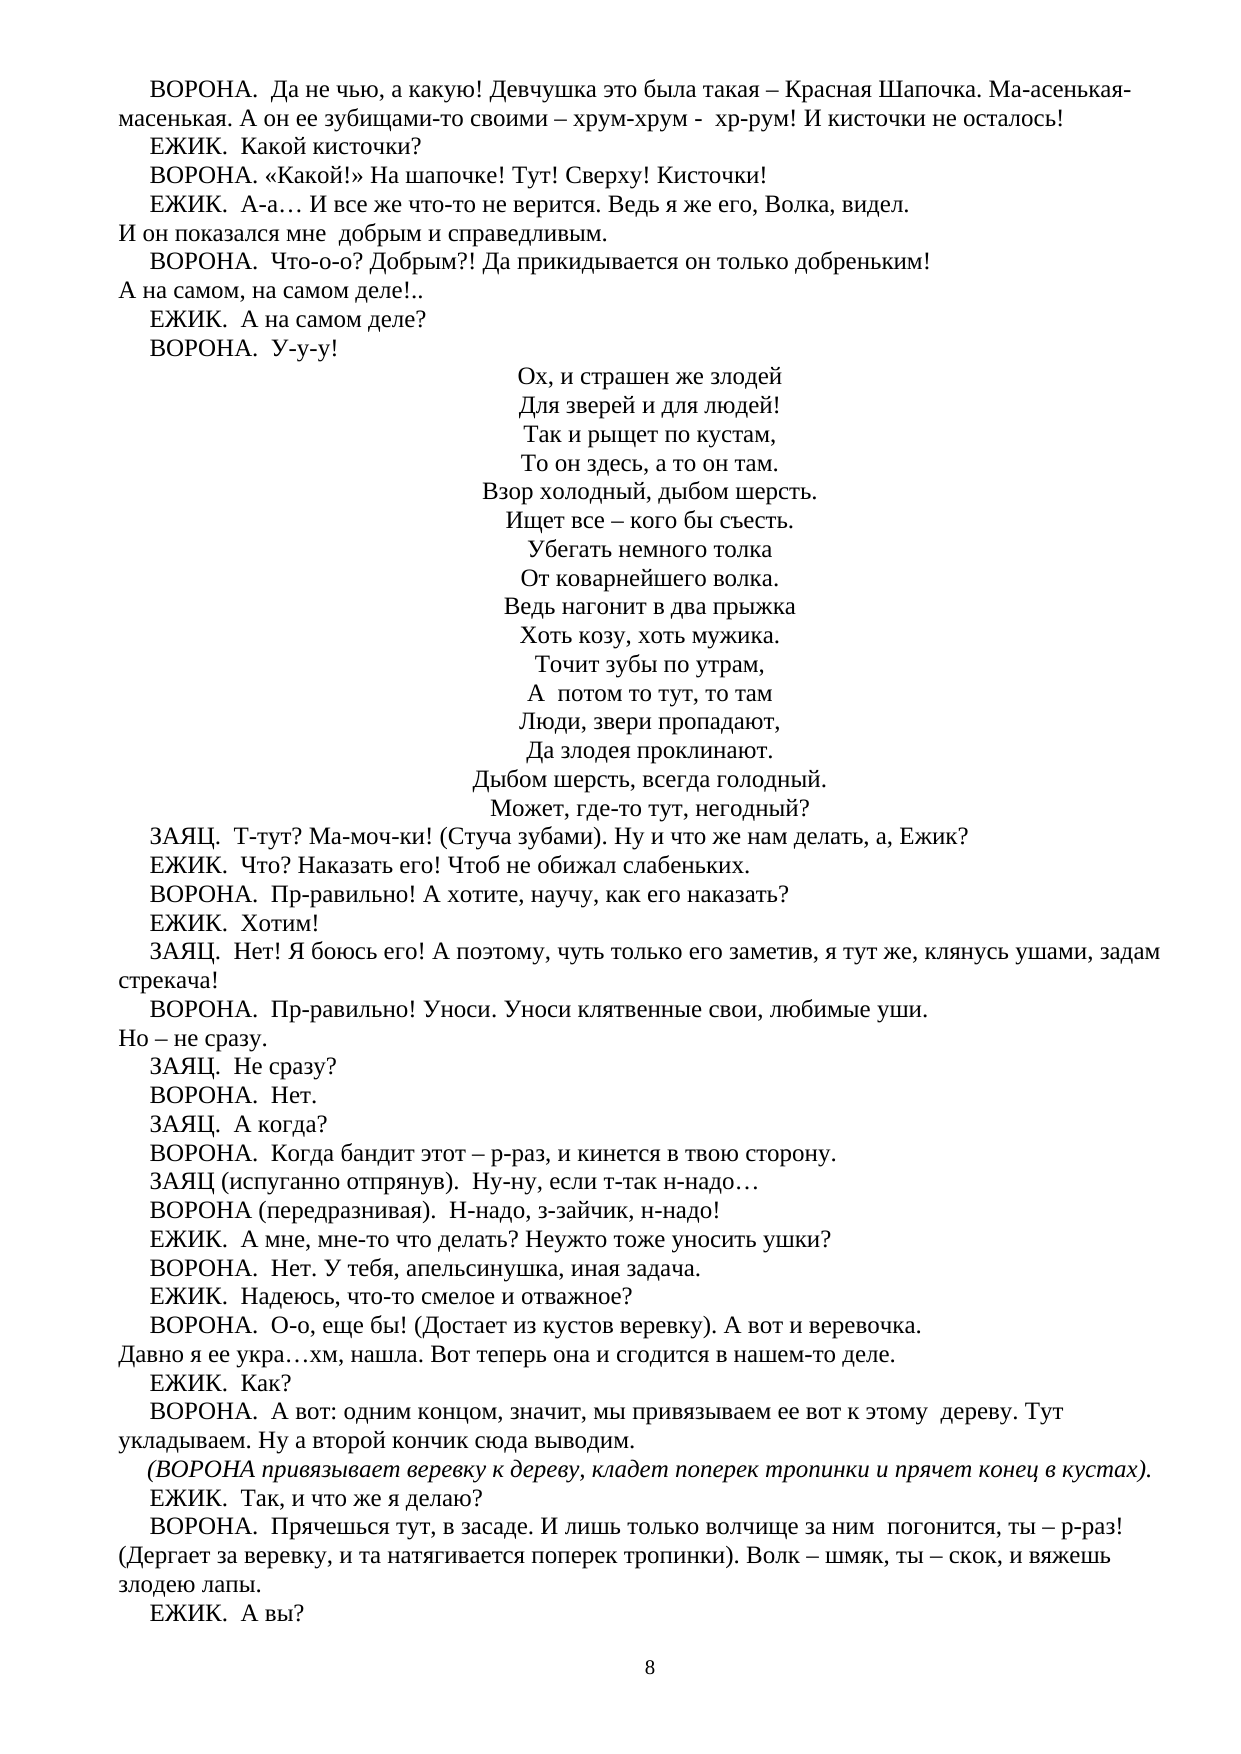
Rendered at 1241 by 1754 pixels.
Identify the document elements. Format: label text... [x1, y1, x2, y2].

text ЕЖИК. А вы? [118, 1598, 1181, 1626]
text ВОРОНА. А вот: одним концом, значит, мы привязываем ее вот к этому дереву. Тут укладываем. Ну а второй кончик сюда выводим. [118, 1396, 1181, 1454]
text (ВОРОНА привязывает веревку к дереву, кладет поперек тропинки и прячет конец в кустах). [118, 1454, 1181, 1483]
text От коварнейшего волка. [118, 563, 1181, 591]
text ЕЖИК. А-а… И все же что-то не верится. Ведь я же его, Волка, видел. [118, 189, 1181, 218]
text ВОРОНА. Когда бандит этот – р-раз, и кинется в твою сторону. [118, 1138, 1181, 1166]
text ВОРОНА. Прячешься тут, в засаде. И лишь только волчище за ним погонится, ты – р-раз! (Дергает за веревку, и та натягивается поперек тропинки). Волк – шмяк, ты – скок, и вяжешь злодею лапы. [118, 1511, 1181, 1598]
text ВОРОНА. Нет. У тебя, апельсинушка, иная задача. [118, 1253, 1181, 1281]
text ЗАЯЦ (испуганно отпрянув). Ну-ну, если т-так н-надо… [118, 1166, 1181, 1195]
text Взор холодный, дыбом шерсть. [118, 476, 1181, 505]
text ЕЖИК. Что? Наказать его! Чтоб не обижал слабеньких. [118, 850, 1181, 879]
text Давно я ее укра…хм, нашла. Вот теперь она и сгодится в нашем-то деле. [118, 1339, 1181, 1368]
text Ищет все – кого бы съесть. [118, 505, 1181, 534]
text ВОРОНА. Пр-равильно! Уноси. Уноси клятвенные свои, любимые уши. [118, 994, 1181, 1023]
text ВОРОНА. У-у-у! [118, 333, 1181, 361]
text Для зверей и для людей! [118, 390, 1181, 419]
text ВОРОНА. Что-о-о? Добрым?! Да прикидывается он только добреньким! [118, 246, 1181, 275]
text Убегать немного толка [118, 534, 1181, 563]
text ВОРОНА. Да не чью, а какую! Девчушка это была такая – Красная Шапочка. Ма-асенькая-масенькая. А он ее зубищами-то своими – хрум-хрум - хр-рум! И кисточки не осталось! [118, 74, 1181, 131]
text ВОРОНА. О-о, еще бы! (Достает из кустов веревку). А вот и веревочка. [118, 1310, 1181, 1339]
text Хоть козу, хоть мужика. [118, 620, 1181, 649]
text Да злодея проклинают. [118, 735, 1181, 764]
text ЕЖИК. Надеюсь, что-то смелое и отважное? [118, 1281, 1181, 1310]
text ЗАЯЦ. Нет! Я боюсь его! А поэтому, чуть только его заметив, я тут же, клянусь ушами, задам стрекача! [118, 936, 1181, 994]
text ВОРОНА. «Какой!» На шапочке! Тут! Сверху! Кисточки! [118, 160, 1181, 189]
text Дыбом шерсть, всегда голодный. [118, 764, 1181, 793]
text То он здесь, а то он там. [118, 448, 1181, 476]
text Точит зубы по утрам, [118, 649, 1181, 678]
text ВОРОНА (передразнивая). Н-надо, з-зайчик, н-надо! [118, 1195, 1181, 1224]
text Люди, звери пропадают, [118, 706, 1181, 735]
text Так и рыщет по кустам, [118, 419, 1181, 448]
text ЕЖИК. Хотим! [118, 908, 1181, 936]
text ЕЖИК. Так, и что же я делаю? [118, 1483, 1181, 1511]
text ЗАЯЦ. Не сразу? [118, 1051, 1181, 1080]
text Но – не сразу. [118, 1023, 1181, 1051]
text ЗАЯЦ. А когда? [118, 1109, 1181, 1138]
text ВОРОНА. Нет. [118, 1080, 1181, 1109]
subtitle Ох, и страшен же злодей [118, 361, 1181, 390]
text ЕЖИК. А на самом деле? [118, 304, 1181, 333]
text Ведь нагонит в два прыжка [118, 591, 1181, 620]
text ЗАЯЦ. Т-тут? Ма-моч-ки! (Стуча зубами). Ну и что же нам делать, а, Ежик? [118, 821, 1181, 850]
text ЕЖИК. А мне, мне-то что делать? Неужто тоже уносить ушки? [118, 1224, 1181, 1253]
text Может, где-то тут, негодный? [118, 793, 1181, 821]
text ЕЖИК. Как? [118, 1368, 1181, 1396]
text А на самом, на самом деле!.. [118, 275, 1181, 304]
text А потом то тут, то там [118, 678, 1181, 706]
text ВОРОНА. Пр-равильно! А хотите, научу, как его наказать? [118, 879, 1181, 908]
text И он показался мне добрым и справедливым. [118, 218, 1181, 246]
text ЕЖИК. Какой кисточки? [118, 131, 1181, 160]
